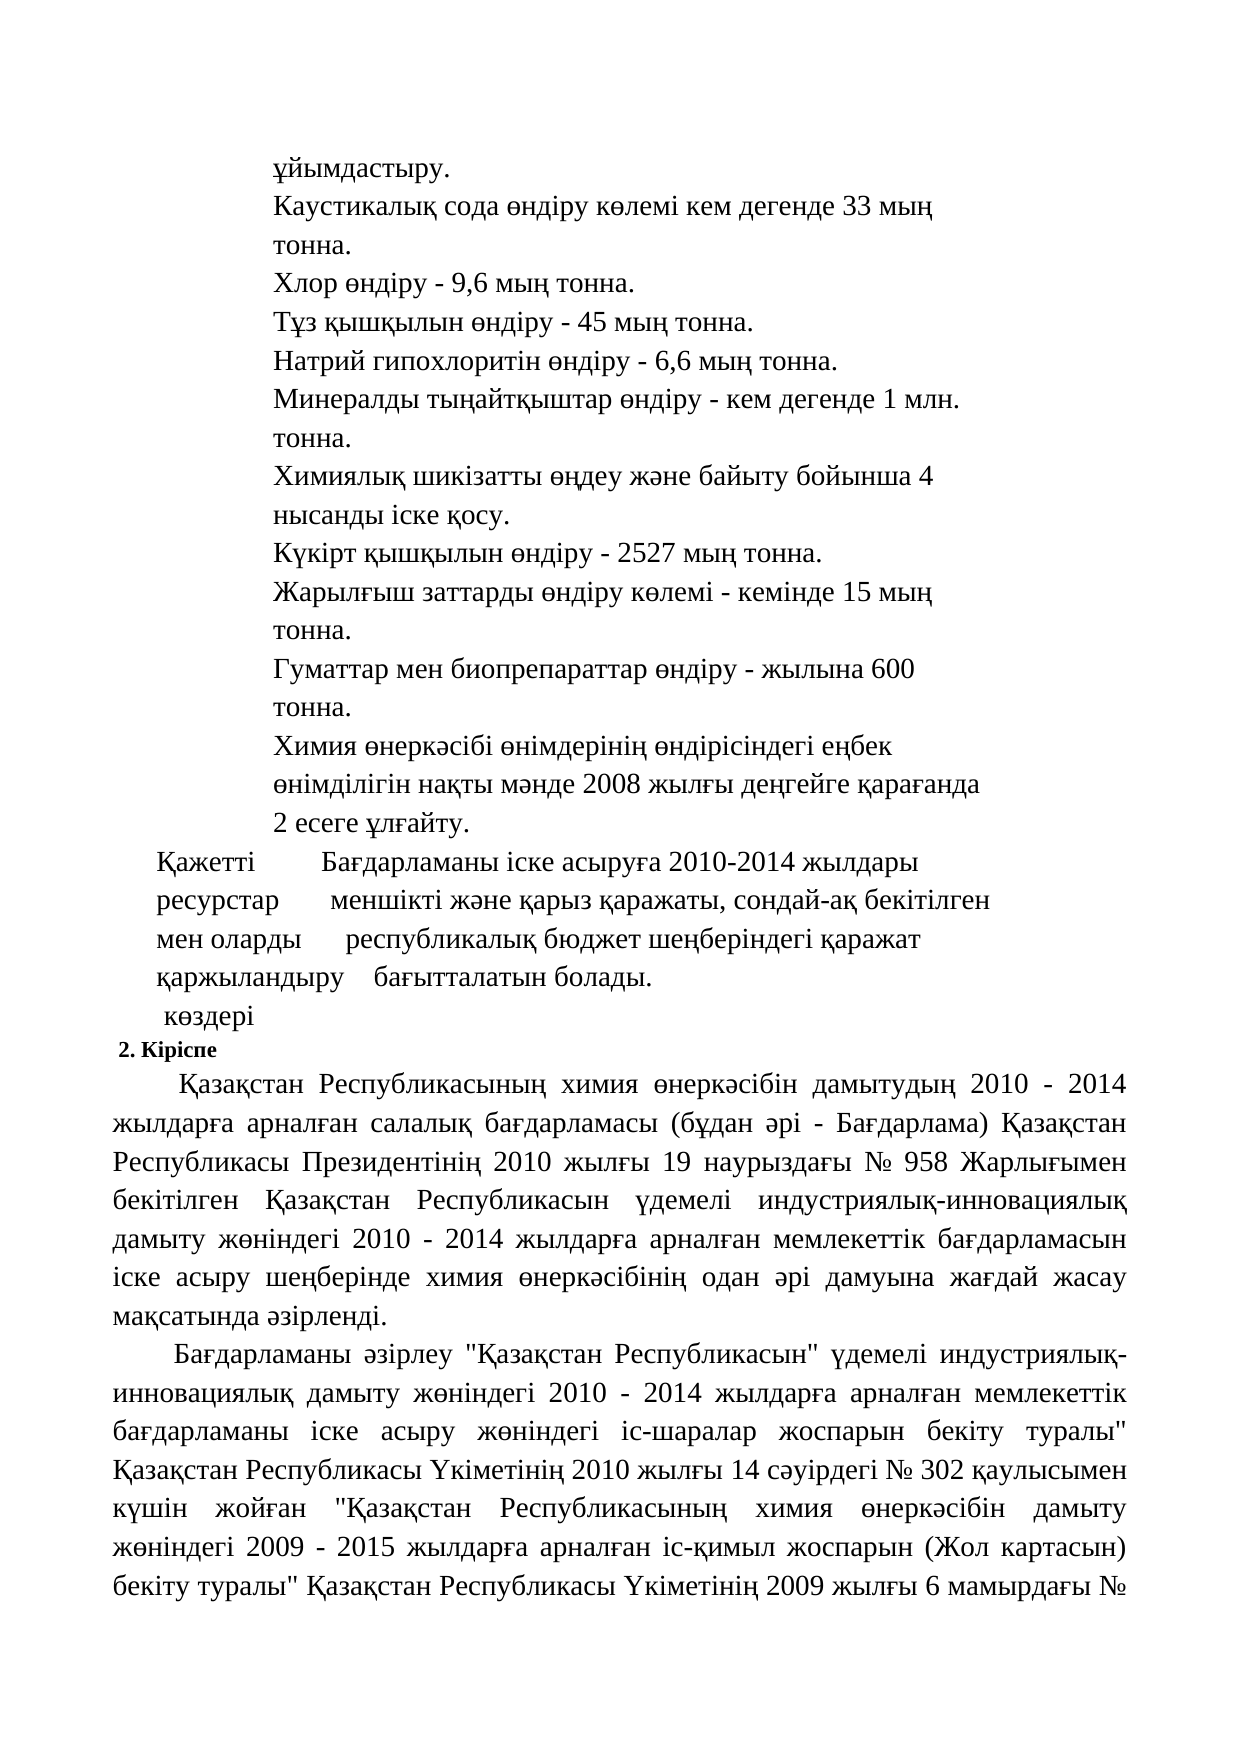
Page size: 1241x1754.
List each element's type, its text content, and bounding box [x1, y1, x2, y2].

text ресурстар меншікті және қарыз қаражаты, сондай-ақ бекітілген [112, 882, 1128, 916]
text Жарылғыш заттарды өндіру көлемі - кемінде 15 мың [112, 574, 1128, 607]
text тонна. [112, 612, 1128, 646]
text 2 есеге ұлғайту. [112, 805, 1128, 839]
text Гуматтар мен биопрепараттар өндіру - жылына 600 [112, 651, 1128, 684]
text 2. Кіріспе [112, 1036, 1128, 1063]
text Хлор өндіру - 9,6 мың тонна. [112, 266, 1128, 299]
text қаржыландыру бағытталатын болады. [112, 959, 1128, 993]
text тонна. [112, 420, 1128, 453]
text көздері [112, 998, 1128, 1031]
text нысанды іске қосу. [112, 497, 1128, 530]
text Күкірт қышқылын өндіру - 2527 мың тонна. [112, 535, 1128, 569]
text өнімділігін нақты мәнде 2008 жылғы деңгейге қарағанда [112, 767, 1128, 800]
text Химиялық шикізатты өңдеу және байыту бойынша 4 [112, 458, 1128, 492]
text тонна. [112, 689, 1128, 723]
text Каустикалық сода өндіру көлемі кем дегенде 33 мың [112, 188, 1128, 222]
text Қажетті Бағдарламаны іске асыруға 2010-2014 жылдары [112, 844, 1128, 877]
text мен оларды республикалық бюджет шеңберіндегі қаражат [112, 921, 1128, 954]
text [112, 1336, 1128, 1601]
text Қазақстан Республикасының химия өнеркәсібін дамытудың 2010 - 2014 жылдарға арналған салалық бағдарламасы (бұдан әрі - Бағдарлама) Қазақстан Республикасы Президентінің 2010 жылғы 19 наурыздағы № 958 Жарлығымен бекітілген Қазақстан Республикасын үдемелі индустриялық-инновациялық дамыту жөніндегі 2010 - 2014 жылдарға арналған мемлекеттік бағдарламасын іске асыру шеңберінде химия өнеркәсібінің одан әрі дамуына жағдай жасау мақсатында әзірленді. [112, 1067, 1128, 1331]
text ұйымдастыру. [112, 150, 1128, 183]
text Тұз қышқылын өндіру - 45 мың тонна. [112, 304, 1128, 338]
text тонна. [112, 227, 1128, 261]
text Минералды тыңайтқыштар өндіру - кем дегенде 1 млн. [112, 381, 1128, 415]
text Натрий гипохлоритін өндіру - 6,6 мың тонна. [112, 343, 1128, 376]
text Химия өнеркәсібі өнімдерінің өндірісіндегі еңбек [112, 728, 1128, 762]
